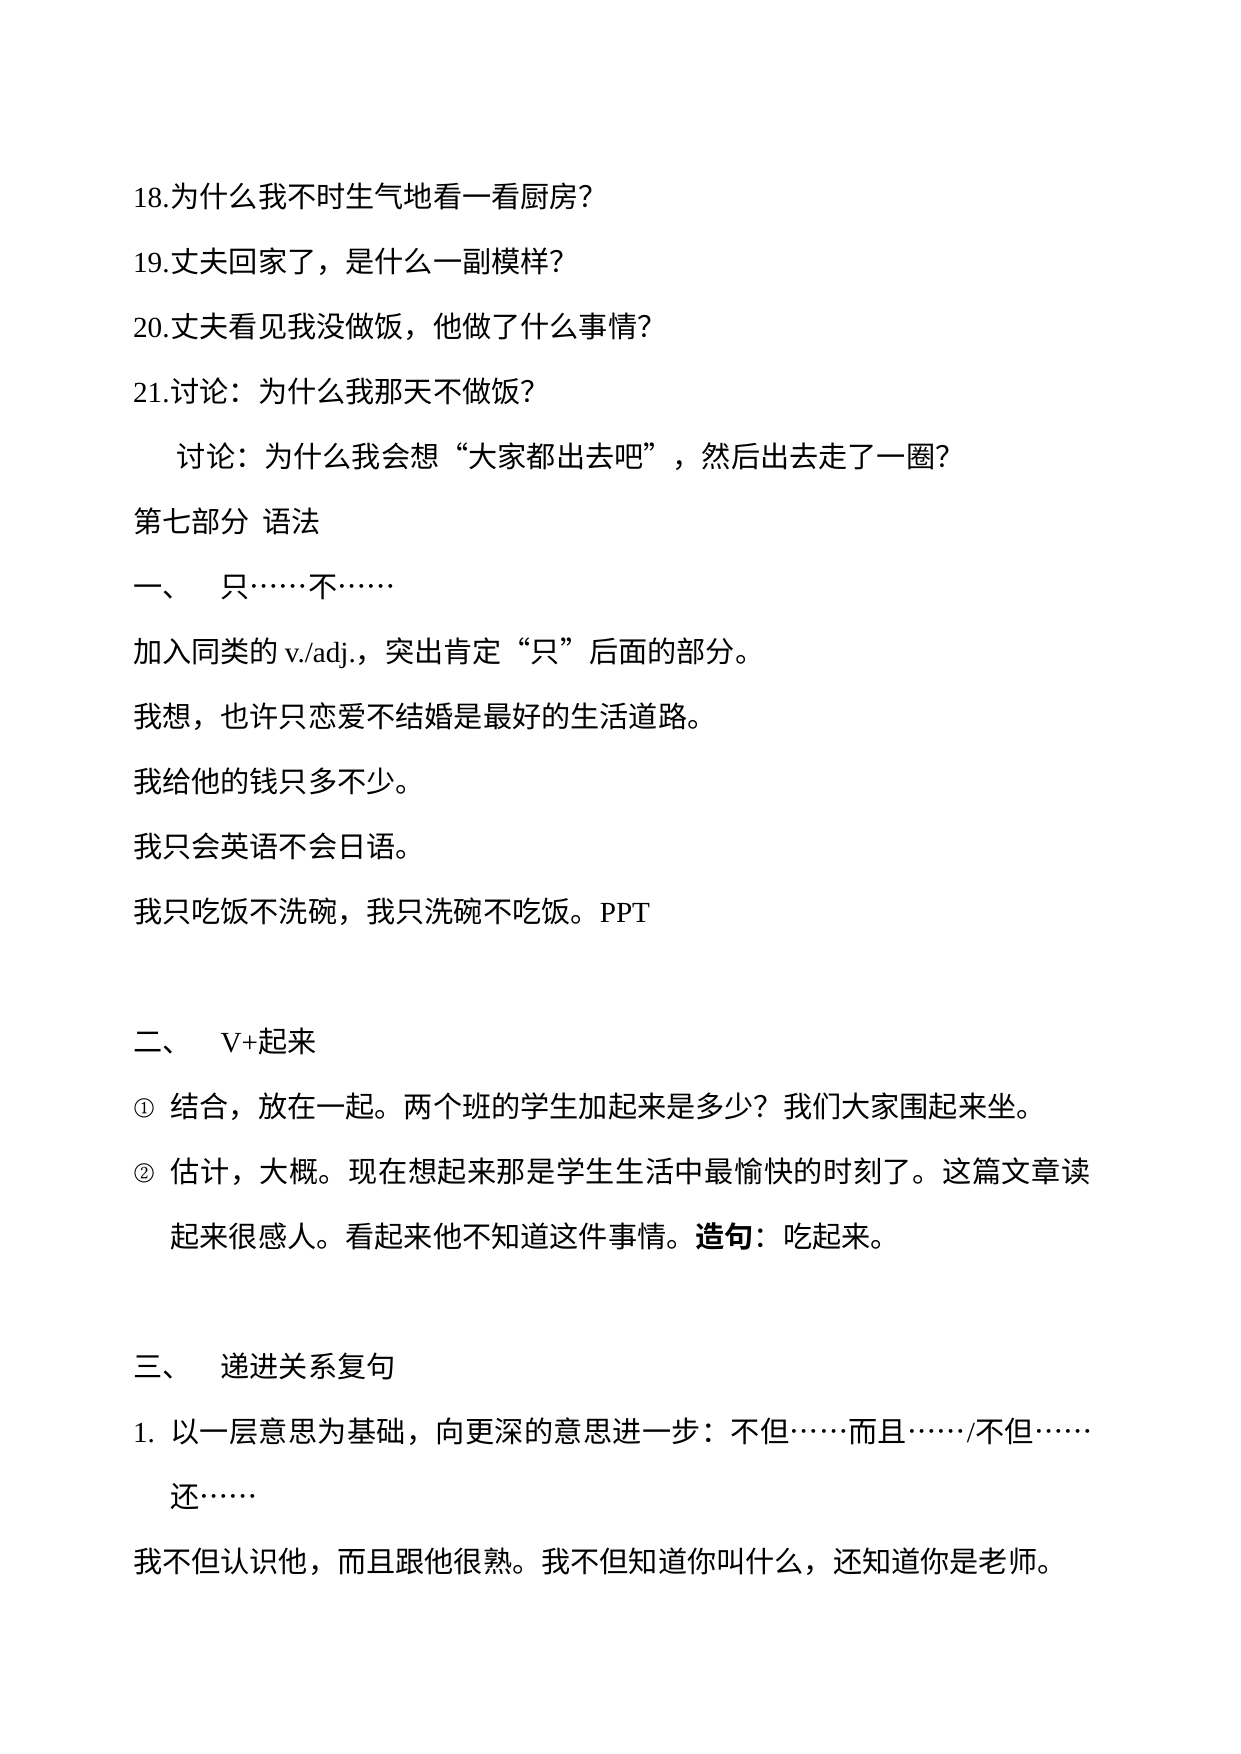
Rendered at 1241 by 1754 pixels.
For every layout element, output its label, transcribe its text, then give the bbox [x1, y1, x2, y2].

text 我想，也许只恋爱不结婚是最好的生活道路。 [133, 682, 1093, 747]
text 我只会英语不会日语。 [133, 812, 1093, 877]
list 结合，放在一起。两个班的学生加起来是多少？我们大家围起来坐。 [133, 1072, 1093, 1137]
list 只……不…… [133, 552, 1093, 617]
list 讨论：为什么我那天不做饭？ [133, 357, 1093, 422]
text 我只吃饭不洗碗，我只洗碗不吃饭。PPT [133, 877, 1093, 942]
list 为什么我不时生气地看一看厨房？ [133, 162, 1093, 227]
list 丈夫回家了，是什么一副模样？ [133, 227, 1093, 292]
text 第七部分 语法 [133, 487, 1093, 552]
text 加入同类的v./adj.，突出肯定“只”后面的部分。 [133, 617, 1093, 682]
list 估计，大概。现在想起来那是学生生活中最愉快的时刻了。这篇文章读起来很感人。看起来他不知道这件事情。造句：吃起来。 [133, 1137, 1093, 1267]
list V+起来 [133, 1007, 1093, 1072]
list 递进关系复句 [133, 1332, 1093, 1397]
text 讨论：为什么我会想“大家都出去吧”，然后出去走了一圈？ [133, 422, 1093, 487]
text 我给他的钱只多不少。 [133, 747, 1093, 812]
list 以一层意思为基础，向更深的意思进一步：不但……而且……/不但……还…… [133, 1397, 1093, 1527]
list 丈夫看见我没做饭，他做了什么事情？ [133, 292, 1093, 357]
text 我不但认识他，而且跟他很熟。我不但知道你叫什么，还知道你是老师。 [133, 1527, 1093, 1592]
